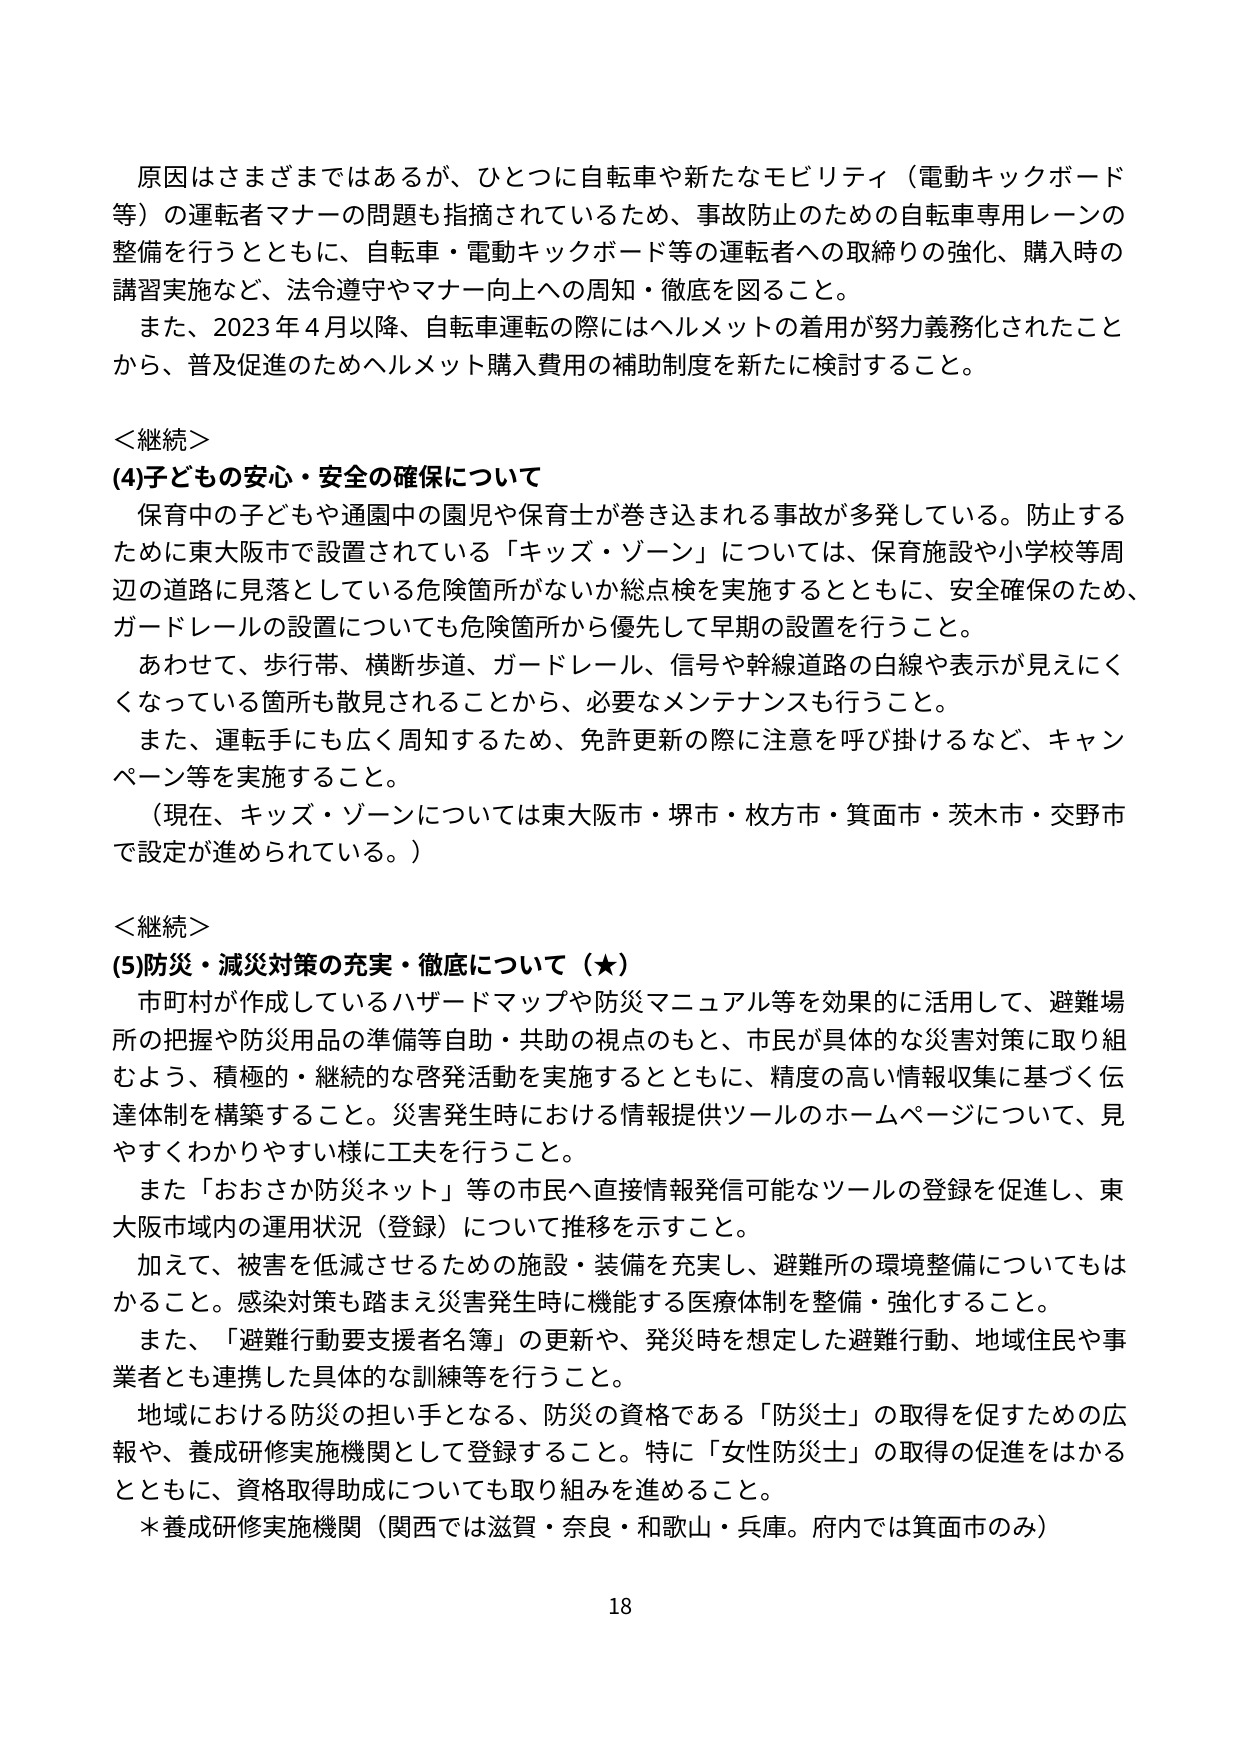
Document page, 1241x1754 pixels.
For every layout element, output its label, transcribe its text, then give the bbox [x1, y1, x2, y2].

text （現在、キッズ・ゾーンについては東大阪市・堺市・枚方市・箕面市・茨木市・交野市で設定が進められている。） [112, 794, 1128, 869]
text 加えて、被害を低減させるための施設・装備を充実し、避難所の環境整備についてもはかること。感染対策も踏まえ災害発生時に機能する医療体制を整備・強化すること。 [112, 1244, 1128, 1319]
text また、「避難行動要支援者名簿」の更新や、発災時を想定した避難行動、地域住民や事業者とも連携した具体的な訓練等を行うこと。 [112, 1319, 1128, 1394]
text 原因はさまざまではあるが、ひとつに自転車や新たなモビリティ（電動キックボード等）の運転者マナーの問題も指摘されているため、事故防止のための自転車専用レーンの整備を行うとともに、自転車・電動キックボード等の運転者への取締りの強化、購入時の講習実施など、法令遵守やマナー向上への周知・徹底を図ること。 [112, 157, 1128, 307]
text また「おおさか防災ネット」等の市民へ直接情報発信可能なツールの登録を促進し、東大阪市域内の運用状況（登録）について推移を示すこと。 [112, 1169, 1128, 1244]
text 地域における防災の担い手となる、防災の資格である「防災士」の取得を促すための広報や、養成研修実施機関として登録すること。特に「女性防災士」の取得の促進をはかるとともに、資格取得助成についても取り組みを進めること。 [112, 1394, 1128, 1507]
text (4)子どもの安心・安全の確保について [112, 457, 1128, 494]
text (5)防災・減災対策の充実・徹底について（★） [112, 944, 1128, 982]
text ＊養成研修実施機関（関西では滋賀・奈良・和歌山・兵庫。府内では箕面市のみ） [112, 1507, 1128, 1544]
text また、2023年4月以降、自転車運転の際にはヘルメットの着用が努力義務化されたことから、普及促進のためヘルメット購入費用の補助制度を新たに検討すること。 [112, 307, 1128, 382]
text 市町村が作成しているハザードマップや防災マニュアル等を効果的に活用して、避難場所の把握や防災用品の準備等自助・共助の視点のもと、市民が具体的な災害対策に取り組むよう、積極的・継続的な啓発活動を実施するとともに、精度の高い情報収集に基づく伝達体制を構築すること。災害発生時における情報提供ツールのホームページについて、見やすくわかりやすい様に工夫を行うこと。 [112, 982, 1128, 1169]
text 保育中の子どもや通園中の園児や保育士が巻き込まれる事故が多発している。防止するために東大阪市で設置されている「キッズ・ゾーン」については、保育施設や小学校等周辺の道路に見落としている危険箇所がないか総点検を実施するとともに、安全確保のため、ガードレールの設置についても危険箇所から優先して早期の設置を行うこと。 [112, 494, 1128, 644]
text ＜継続＞ [112, 419, 1128, 457]
text ＜継続＞ [112, 907, 1128, 944]
text また、運転手にも広く周知するため、免許更新の際に注意を呼び掛けるなど、キャンペーン等を実施すること。 [112, 719, 1128, 794]
text あわせて、歩行帯、横断歩道、ガードレール、信号や幹線道路の白線や表示が見えにくくなっている箇所も散見されることから、必要なメンテナンスも行うこと。 [112, 644, 1128, 719]
